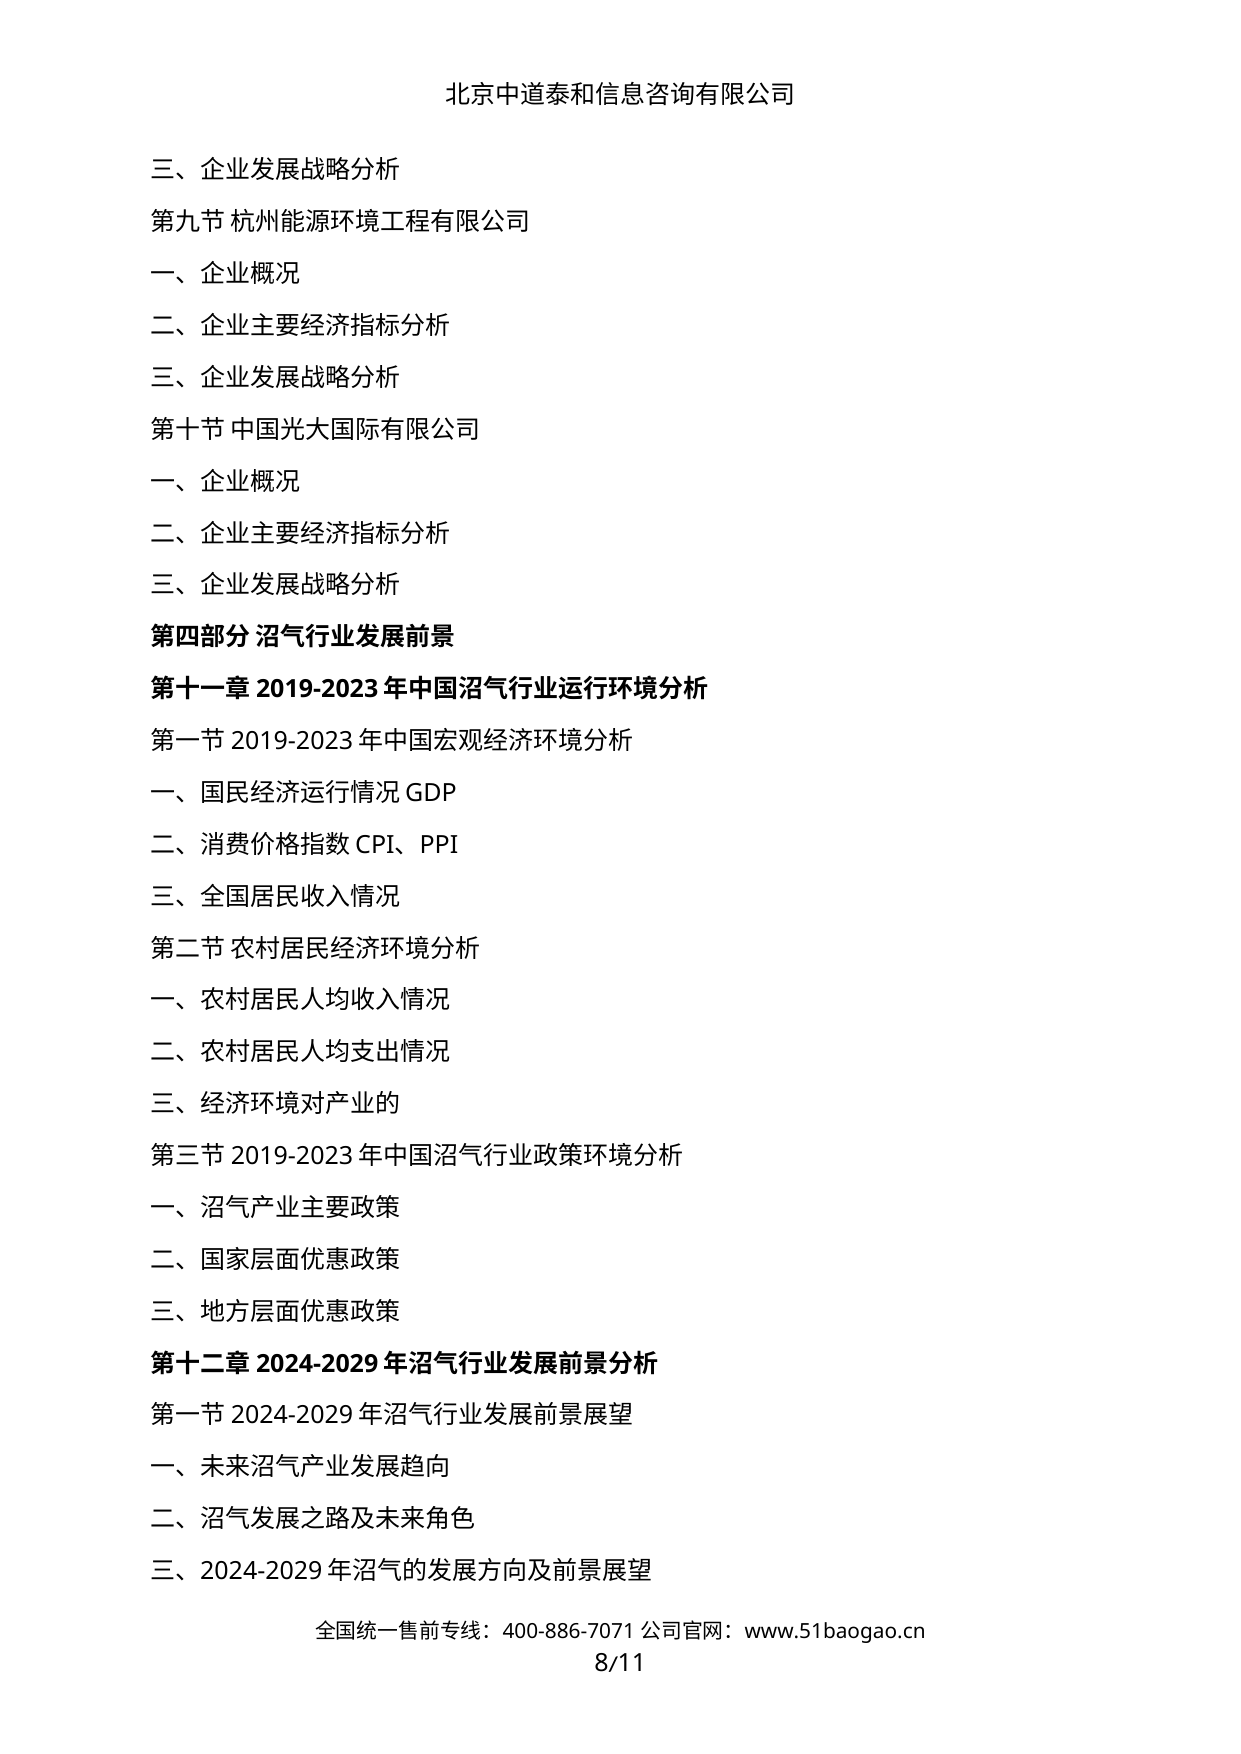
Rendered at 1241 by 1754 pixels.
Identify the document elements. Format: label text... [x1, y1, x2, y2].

text 第十一章 2019-2023年中国沼气行业运行环境分析 [150, 669, 1090, 705]
text 第一节 2019-2023年中国宏观经济环境分析 [150, 721, 1090, 757]
text 第二节 农村居民经济环境分析 [150, 928, 1090, 964]
text 二、国家层面优惠政策 [150, 1239, 1090, 1276]
text 第一节 2024-2029年沼气行业发展前景展望 [150, 1395, 1090, 1431]
text 二、沼气发展之路及未来角色 [150, 1499, 1090, 1535]
text 一、国民经济运行情况GDP [150, 772, 1090, 809]
text 一、沼气产业主要政策 [150, 1187, 1090, 1224]
text 第九节 杭州能源环境工程有限公司 [150, 202, 1090, 238]
text 一、未来沼气产业发展趋向 [150, 1447, 1090, 1483]
text 二、农村居民人均支出情况 [150, 1032, 1090, 1068]
text 三、全国居民收入情况 [150, 876, 1090, 912]
text 二、企业主要经济指标分析 [150, 513, 1090, 549]
text 三、地方层面优惠政策 [150, 1291, 1090, 1327]
text 三、经济环境对产业的 [150, 1084, 1090, 1120]
text 第十节 中国光大国际有限公司 [150, 409, 1090, 446]
text 三、企业发展战略分析 [150, 565, 1090, 601]
text 一、企业概况 [150, 461, 1090, 497]
text 第十二章 2024-2029年沼气行业发展前景分析 [150, 1343, 1090, 1379]
text 三、企业发展战略分析 [150, 150, 1090, 186]
text 二、企业主要经济指标分析 [150, 306, 1090, 342]
text 第三节 2019-2023年中国沼气行业政策环境分析 [150, 1136, 1090, 1172]
text 三、2024-2029年沼气的发展方向及前景展望 [150, 1551, 1090, 1587]
text 三、企业发展战略分析 [150, 357, 1090, 394]
text 第四部分 沼气行业发展前景 [150, 617, 1090, 653]
text 二、消费价格指数CPI、PPI [150, 824, 1090, 861]
text 一、企业概况 [150, 254, 1090, 290]
text 一、农村居民人均收入情况 [150, 980, 1090, 1016]
